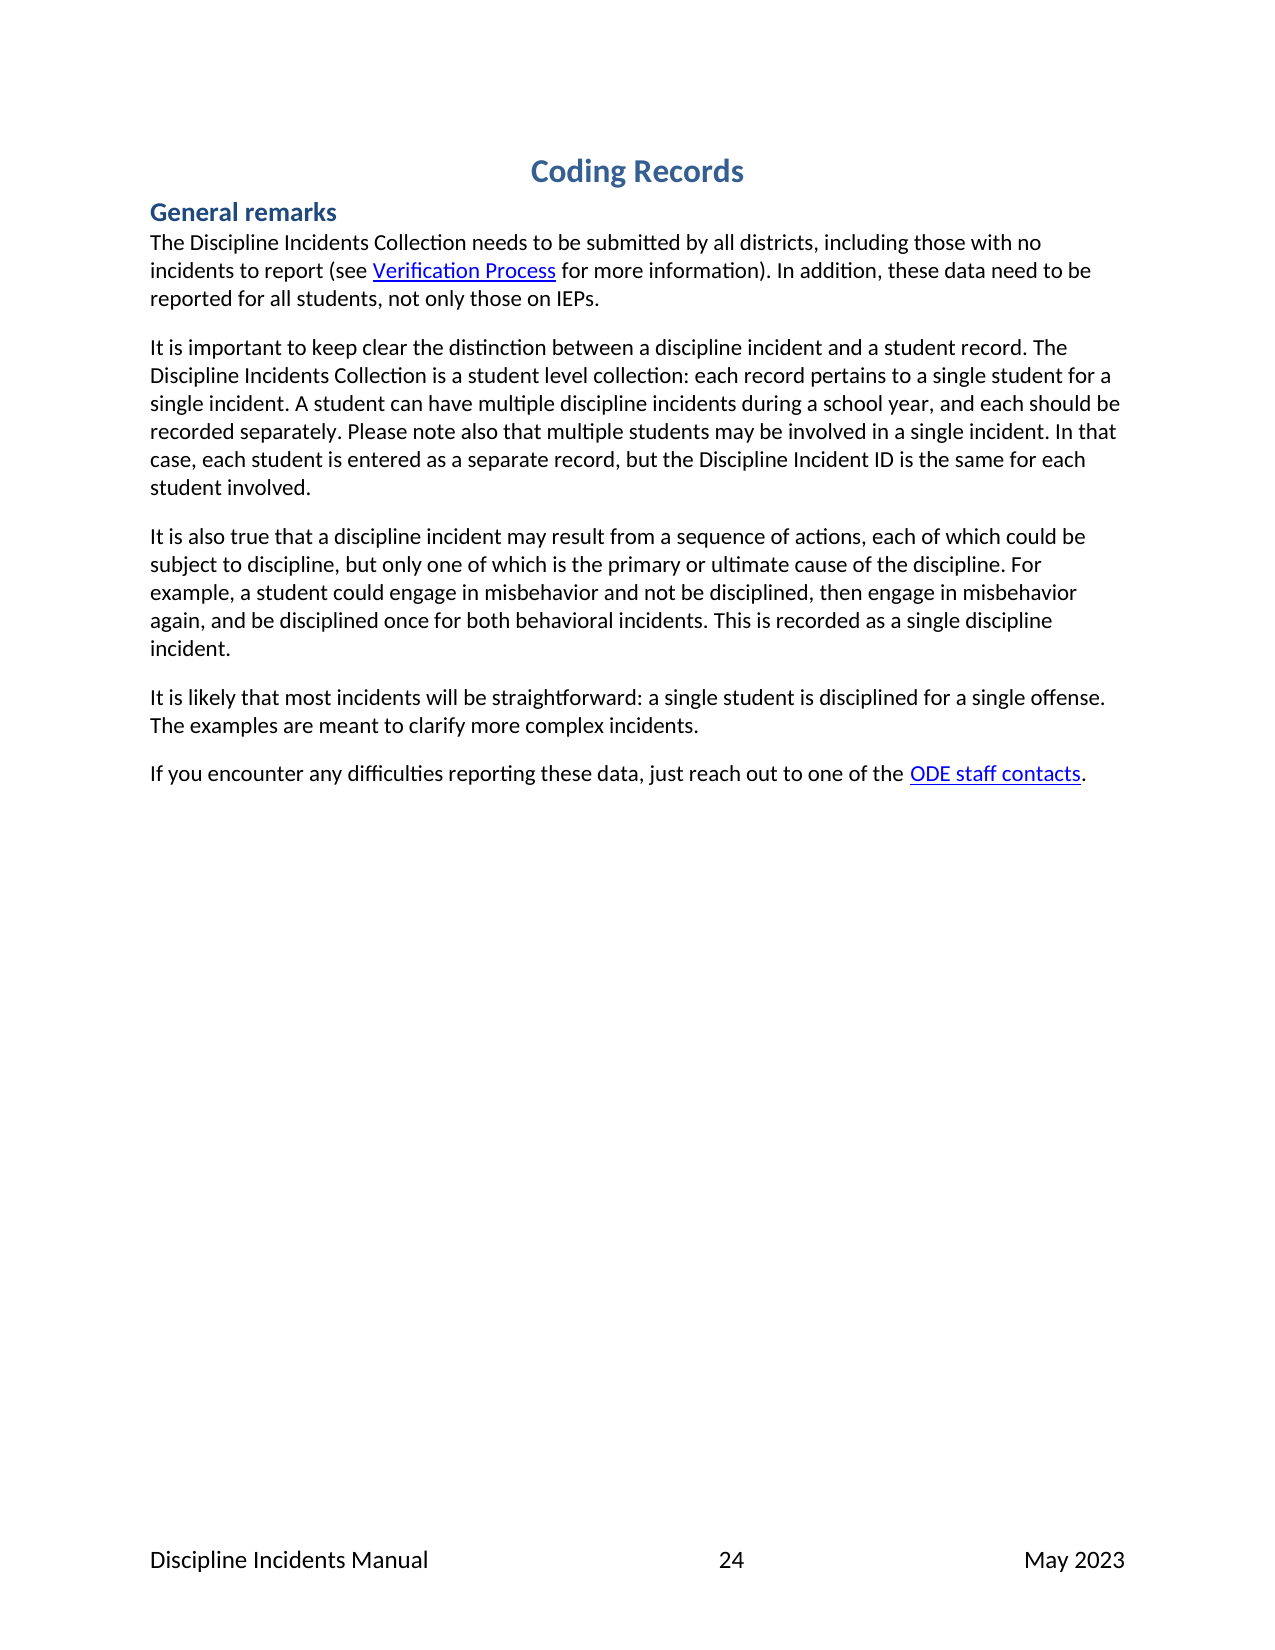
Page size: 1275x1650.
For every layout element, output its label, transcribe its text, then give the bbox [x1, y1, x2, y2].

text If you encounter any difficulties reporting these data, just reach out to one of the ODE staff contacts. [150, 759, 1125, 788]
text It is also true that a discipline incident may result from a sequence of actions, each of which could be subject to discipline, but only one of which is the primary or ultimate cause of the discipline. For example, a student could engage in misbehavior and not be disciplined, then engage in misbehavior again, and be disciplined once for both behavioral incidents. This is recorded as a single discipline incident. [150, 522, 1125, 662]
subtitle General remarks [150, 195, 1125, 228]
subtitle Coding Records [150, 150, 1125, 191]
text It is important to keep clear the distinction between a discipline incident and a student record. The Discipline Incidents Collection is a student level collection: each record pertains to a single student for a single incident. A student can have multiple discipline incidents during a school year, and each should be recorded separately. Please note also that multiple students may be involved in a single incident. In that case, each student is entered as a separate record, but the Discipline Incident ID is the same for each student involved. [150, 333, 1125, 501]
text The Discipline Incidents Collection needs to be submitted by all districts, including those with no incidents to report (see Verification Process for more information). In addition, these data need to be reported for all students, not only those on IEPs. [150, 228, 1125, 312]
text It is likely that most incidents will be straightforward: a single student is disciplined for a single offense. The examples are meant to clarify more complex incidents. [150, 683, 1125, 739]
